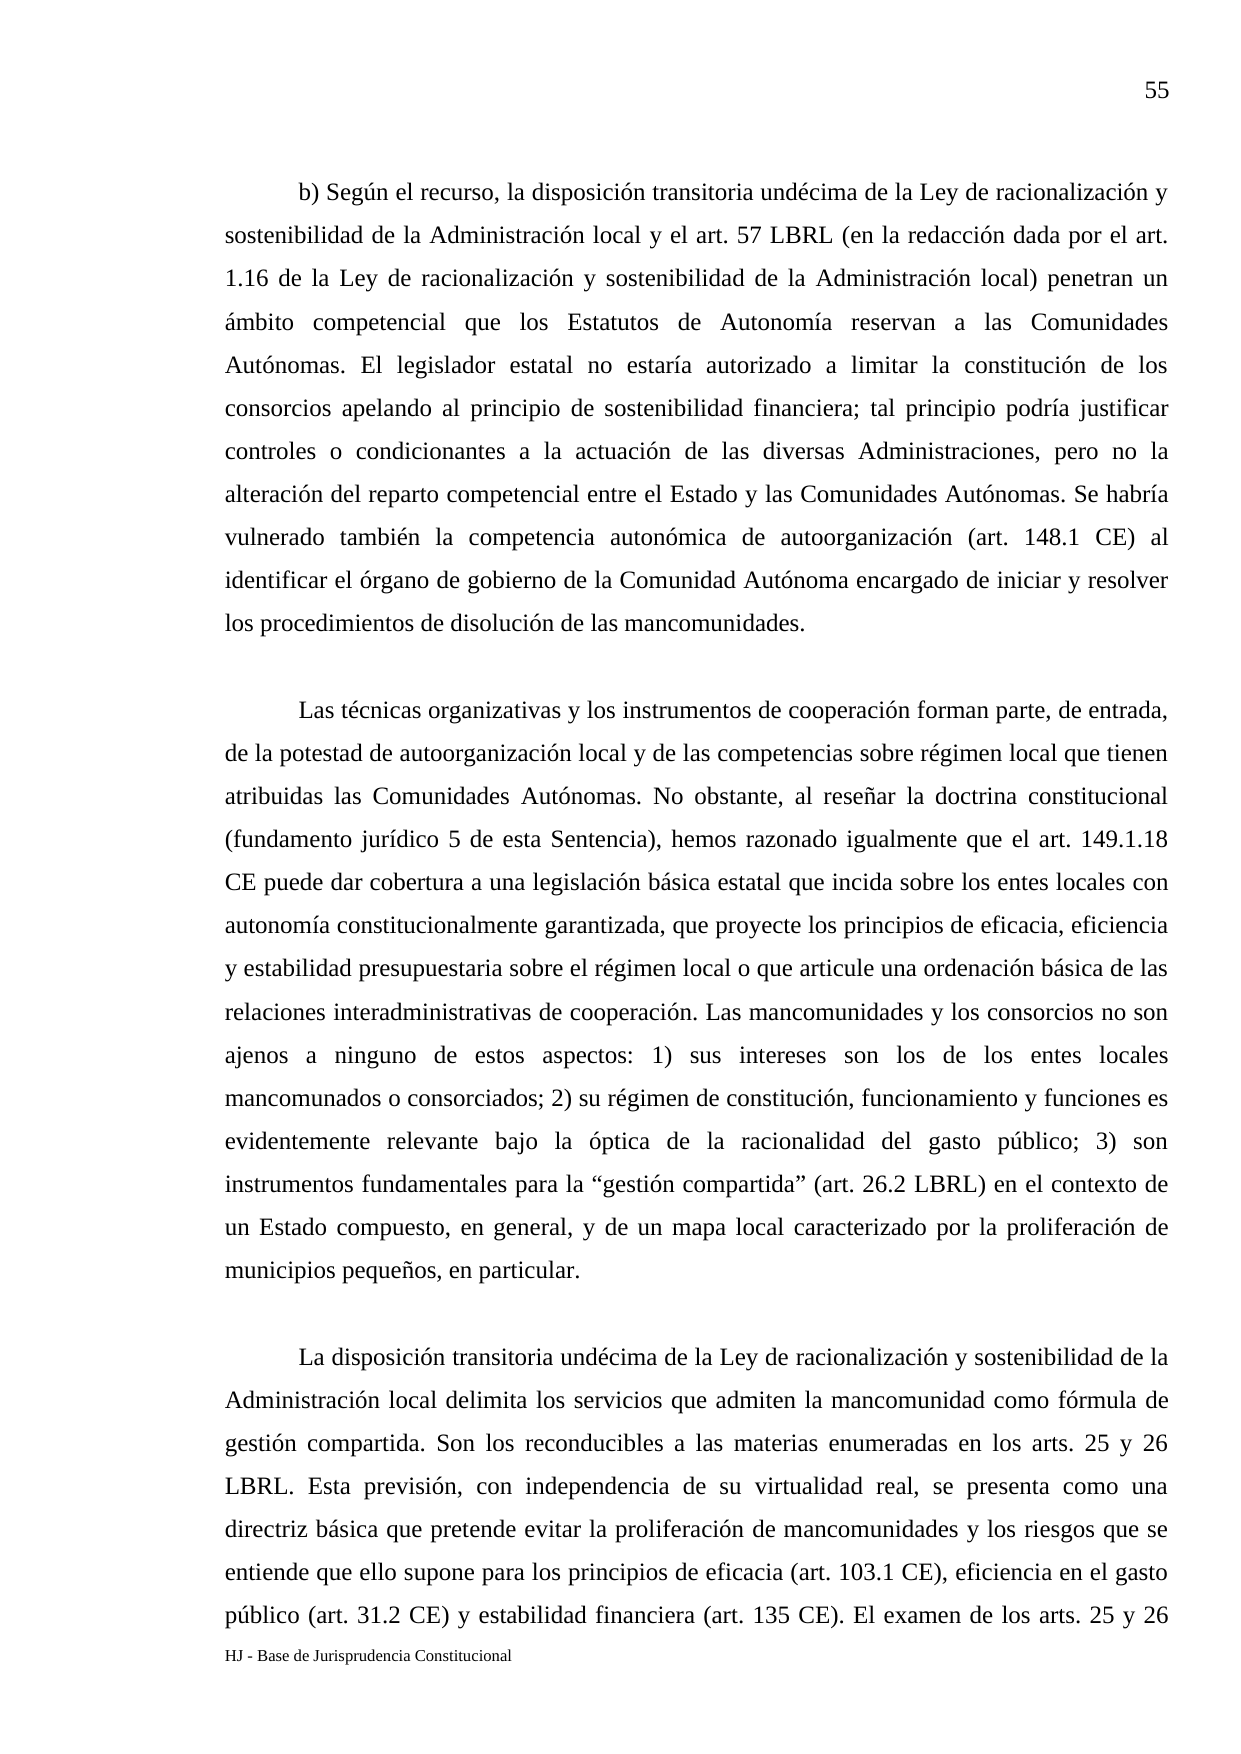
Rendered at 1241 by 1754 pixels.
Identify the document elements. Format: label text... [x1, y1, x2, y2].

text Las técnicas organizativas y los instrumentos de cooperación forman parte, de entrada, de la potestad de autoorganización local y de las competencias sobre régimen local que tienen atribuidas las Comunidades Autónomas. No obstante, al reseñar la doctrina constitucional (fundamento jurídico 5 de esta Sentencia), hemos razonado igualmente que el art. 149.1.18 CE puede dar cobertura a una legislación básica estatal que incida sobre los entes locales con autonomía constitucionalmente garantizada, que proyecte los principios de eficacia, eficiencia y estabilidad presupuestaria sobre el régimen local o que articule una ordenación básica de las relaciones interadministrativas de cooperación. Las mancomunidades y los consorcios no son ajenos a ninguno de estos aspectos: 1) sus intereses son los de los entes locales mancomunados o consorciados; 2) su régimen de constitución, funcionamiento y funciones es evidentemente relevante bajo la óptica de la racionalidad del gasto público; 3) son instrumentos fundamentales para la “gestión compartida” (art. 26.2 LBRL) en el contexto de un Estado compuesto, en general, y de un mapa local caracterizado por la proliferación de municipios pequeños, en particular. [224, 695, 1169, 1284]
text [224, 1342, 1169, 1629]
text b) Según el recurso, la disposición transitoria undécima de la Ley de racionalización y sostenibilidad de la Administración local y el art. 57 LBRL (en la redacción dada por el art. 1.16 de la Ley de racionalización y sostenibilidad de la Administración local) penetran un ámbito competencial que los Estatutos de Autonomía reservan a las Comunidades Autónomas. El legislador estatal no estaría autorizado a limitar la constitución de los consorcios apelando al principio de sostenibilidad financiera; tal principio podría justificar controles o condicionantes a la actuación de las diversas Administraciones, pero no la alteración del reparto competencial entre el Estado y las Comunidades Autónomas. Se habría vulnerado también la competencia autonómica de autoorganización (art. 148.1 CE) al identificar el órgano de gobierno de la Comunidad Autónoma encargado de iniciar y resolver los procedimientos de disolución de las mancomunidades. [224, 177, 1169, 637]
